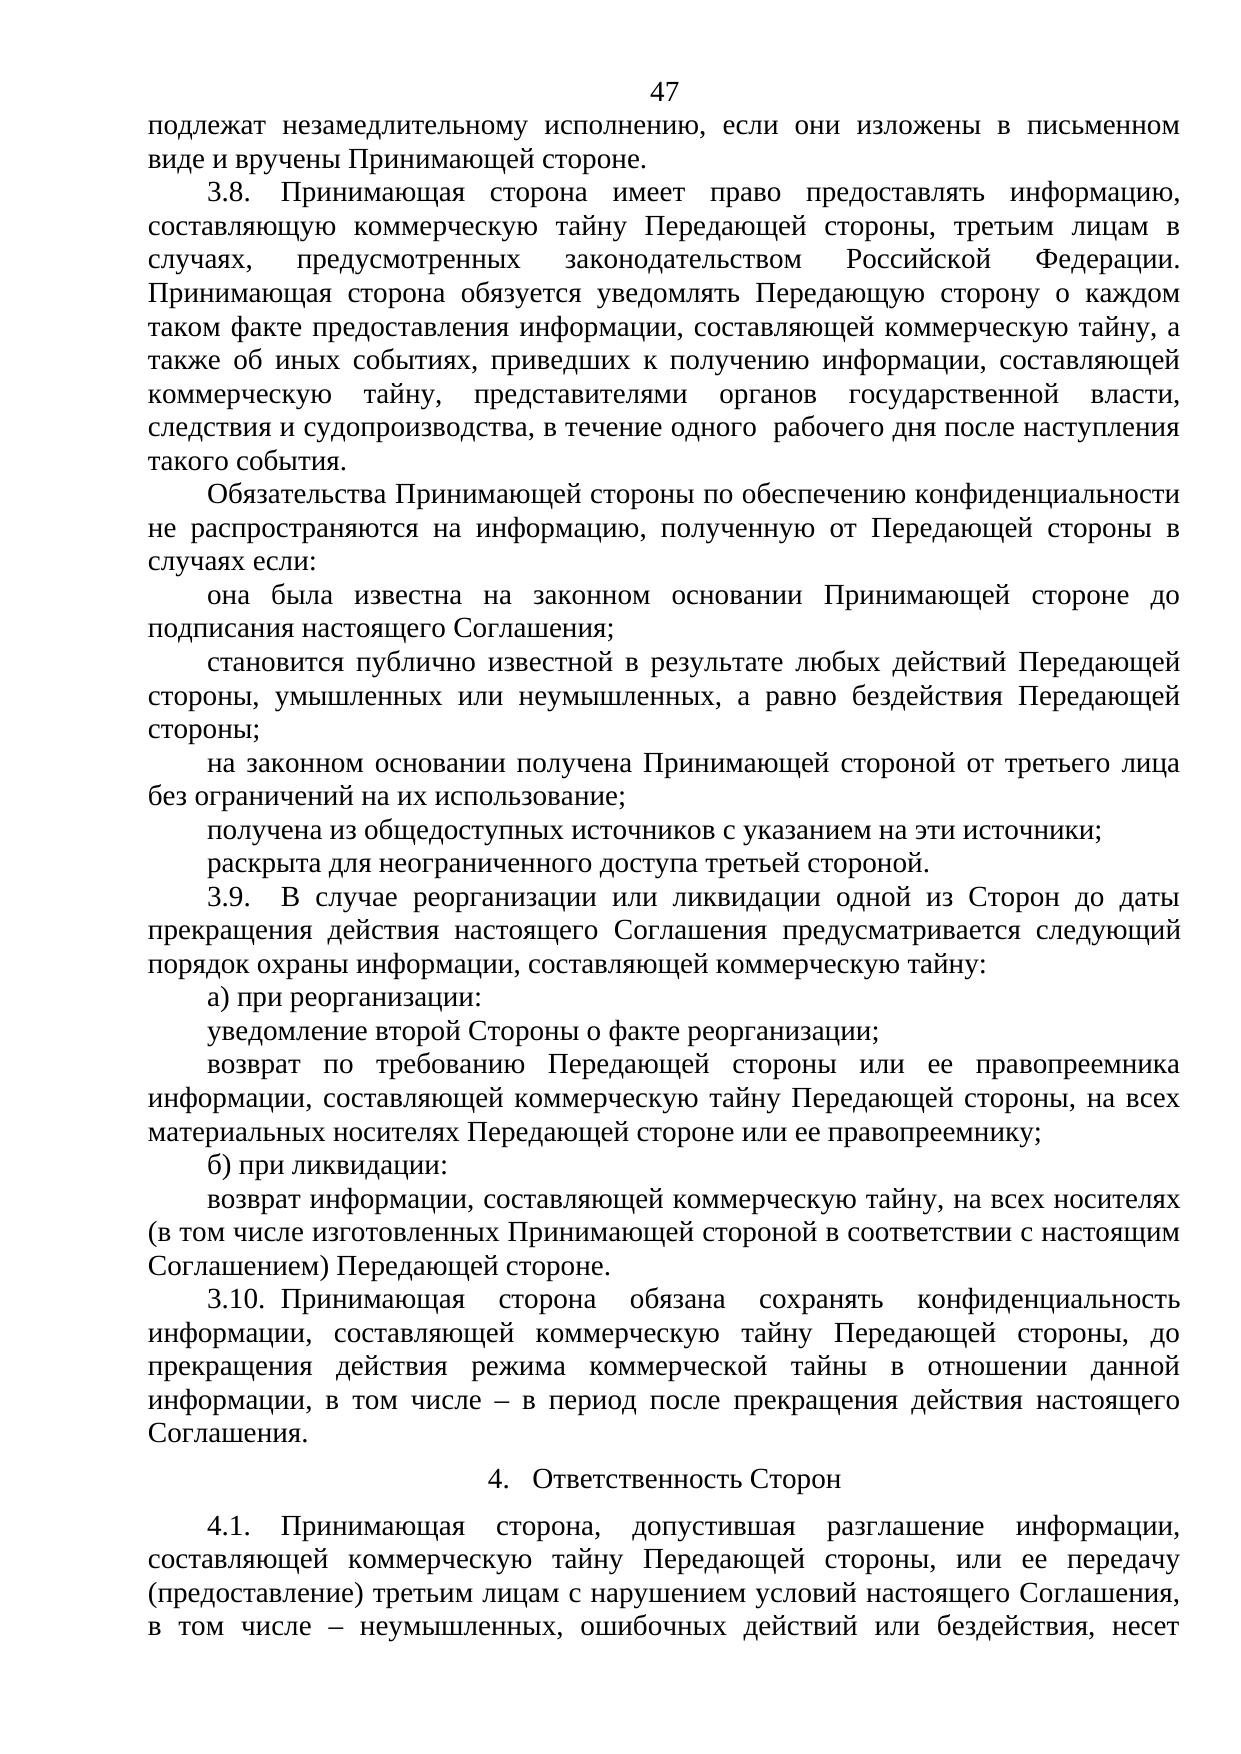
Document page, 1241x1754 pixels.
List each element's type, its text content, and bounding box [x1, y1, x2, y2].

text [148, 107, 1181, 174]
text на законном основании получена Принимающей стороной от третьего лица без ограничений на их использование; [148, 745, 1181, 812]
list Ответственность Сторон [148, 1462, 1181, 1495]
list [148, 1508, 1181, 1642]
text она была известна на законном основании Принимающей стороне до подписания настоящего Соглашения; [148, 577, 1181, 644]
text получена из общедоступных источников с указанием на эти источники; [148, 812, 1181, 845]
list Принимающая сторона имеет право предоставлять информацию, составляющую коммерческую тайну Передающей стороны, третьим лицам в случаях, предусмотренных законодательством Российской Федерации. Принимающая сторона обязуется уведомлять Передающую сторону о каждом таком факте предоставления информации, составляющей коммерческую тайну, а также об иных событиях, приведших к получению информации, составляющей коммерческую тайну, представителями органов государственной власти, следствия и судопроизводства, в течение одного рабочего дня после наступления такого события. [148, 174, 1181, 476]
text становится публично известной в результате любых действий Передающей стороны, умышленных или неумышленных, а равно бездействия Передающей стороны; [148, 644, 1181, 745]
list В случае реорганизации или ликвидации одной из Сторон до даты прекращения действия настоящего Соглашения предусматривается следующий порядок охраны информации, составляющей коммерческую тайну: [148, 879, 1181, 979]
text Обязательства Принимающей стороны по обеспечению конфиденциальности не распространяются на информацию, полученную от Передающей стороны в случаях если: [148, 476, 1181, 577]
text возврат по требованию Передающей стороны или ее правопреемника информации, составляющей коммерческую тайну Передающей стороны, на всех материальных носителях Передающей стороне или ее правопреемнику; [148, 1047, 1181, 1147]
text б) при ликвидации: [148, 1147, 1181, 1181]
text а) при реорганизации: [148, 979, 1181, 1013]
list Принимающая сторона обязана сохранять конфиденциальность информации, составляющей коммерческую тайну Передающей стороны, до прекращения действия режима коммерческой тайны в отношении данной информации, в том числе – в период после прекращения действия настоящего Соглашения. [148, 1281, 1181, 1449]
text уведомление второй Стороны о факте реорганизации; [148, 1013, 1181, 1047]
text возврат информации, составляющей коммерческую тайну, на всех носителях (в том числе изготовленных Принимающей стороной в соответствии с настоящим Соглашением) Передающей стороне. [148, 1181, 1181, 1281]
text раскрыта для неограниченного доступа третьей стороной. [148, 845, 1181, 879]
